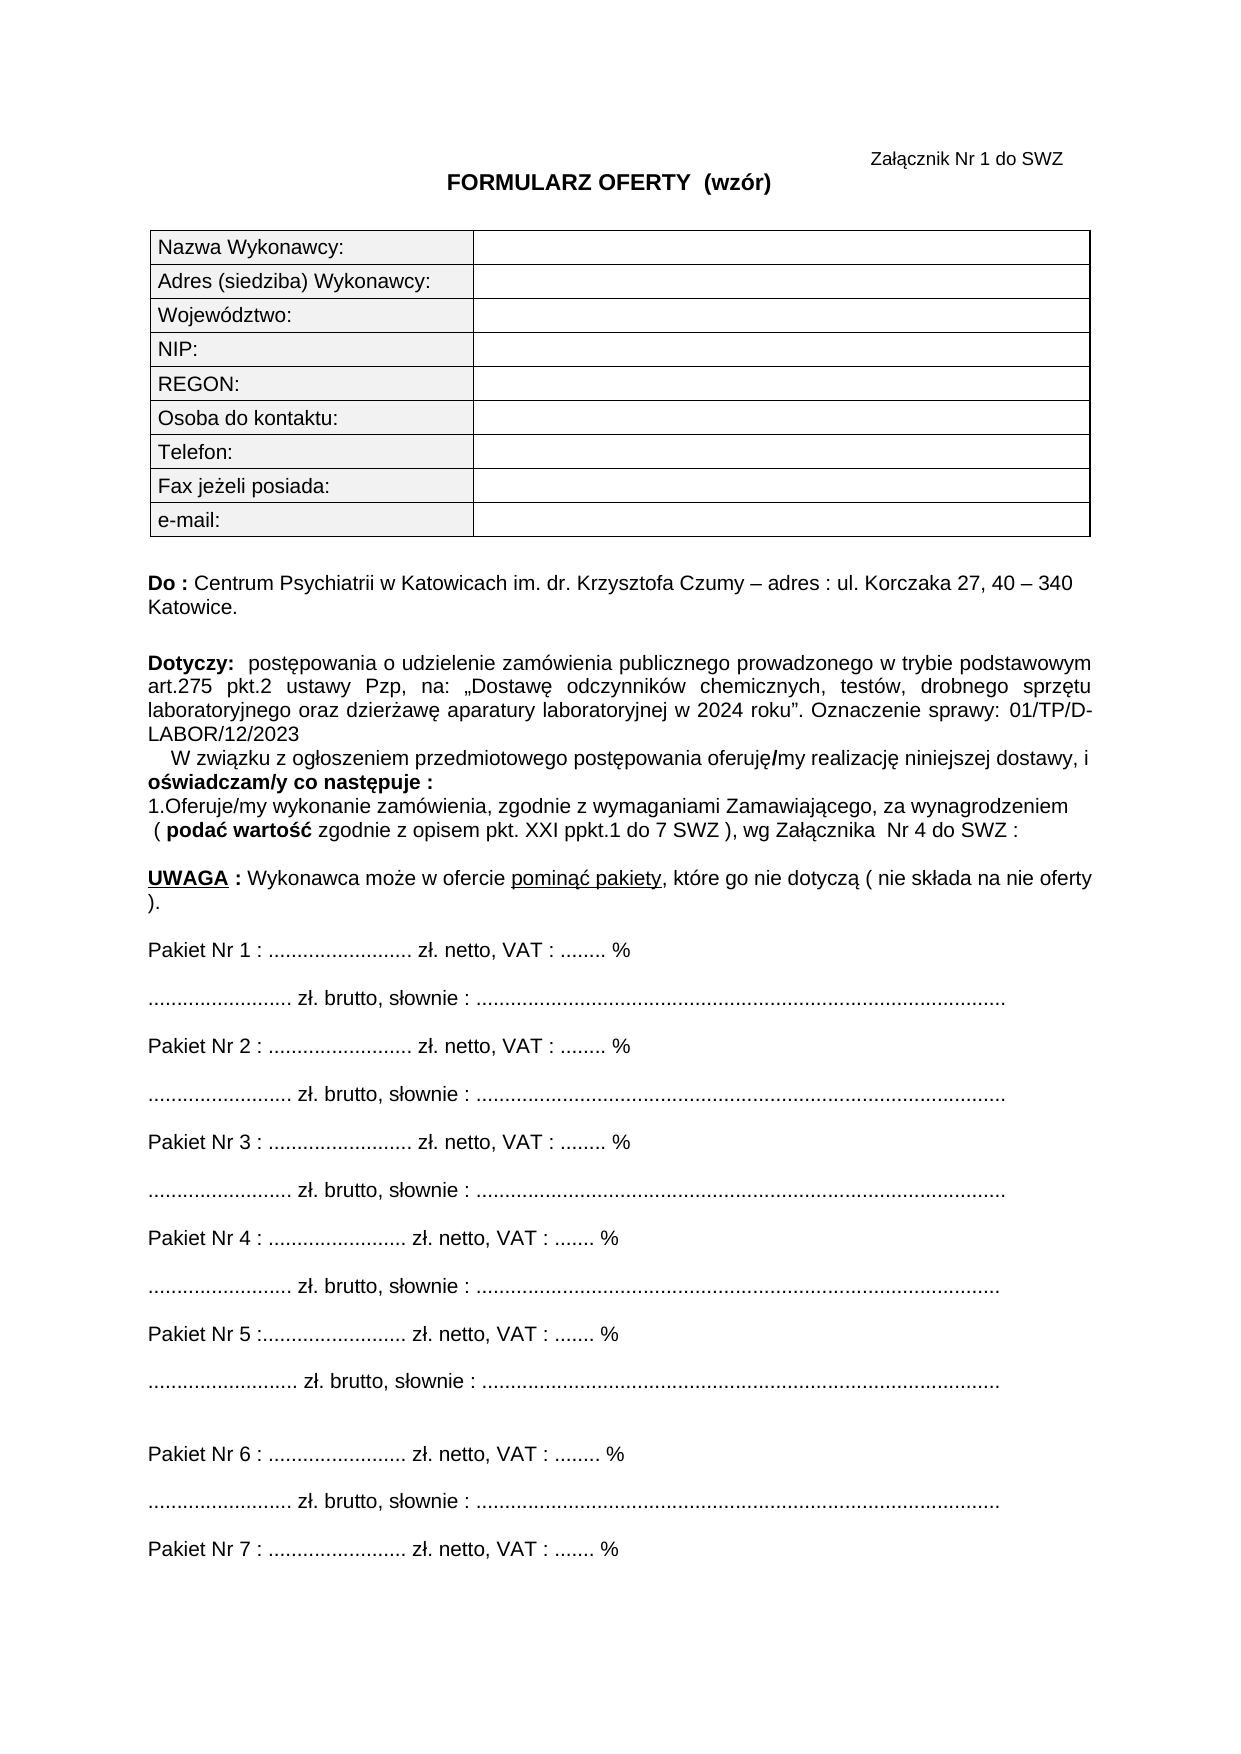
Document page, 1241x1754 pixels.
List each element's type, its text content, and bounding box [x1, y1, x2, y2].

text Do : Centrum Psychiatrii w Katowicach im. dr. Krzysztofa Czumy – adres : ul. Korczaka 27, 40 – 340 Katowice. [148, 571, 1093, 619]
text ......................... zł. brutto, słownie : ........................................................................................... [148, 1273, 1093, 1297]
text ......................... zł. brutto, słownie : ............................................................................................ [148, 986, 1093, 1010]
table_cell [474, 333, 1089, 366]
table_cell [474, 299, 1089, 332]
text .......................... zł. brutto, słownie : .......................................................................................... [148, 1369, 1093, 1393]
table_cell REGON: [151, 367, 473, 400]
table_cell Telefon: [151, 435, 473, 468]
text Pakiet Nr 5 :......................... zł. netto, VAT : ....... % [148, 1321, 1093, 1345]
text UWAGA : Wykonawca może w ofercie pominąć pakiety, które go nie dotyczą ( nie składa na nie oferty ). [148, 866, 1093, 914]
text ......................... zł. brutto, słownie : ........................................................................................... [148, 1489, 1093, 1513]
text Pakiet Nr 3 : ......................... zł. netto, VAT : ........ % [148, 1129, 1093, 1153]
table_cell e-mail: [151, 503, 473, 536]
text Pakiet Nr 2 : ......................... zł. netto, VAT : ........ % [148, 1034, 1093, 1058]
text Pakiet Nr 6 : ........................ zł. netto, VAT : ........ % [148, 1441, 1093, 1465]
table_header [474, 231, 1089, 264]
table_cell [474, 265, 1089, 298]
text Pakiet Nr 1 : ......................... zł. netto, VAT : ........ % [148, 938, 1093, 962]
table_header Nazwa Wykonawcy: [151, 231, 473, 264]
table_cell Osoba do kontaktu: [151, 401, 473, 434]
table_cell [474, 401, 1089, 434]
text Pakiet Nr 4 : ........................ zł. netto, VAT : ....... % [148, 1226, 1093, 1249]
table_cell [474, 435, 1089, 468]
text W związku z ogłoszeniem przedmiotowego postępowania oferuję/my realizację niniejszej dostawy, i oświadczam/y co następuje : [148, 746, 1093, 794]
table_cell NIP: [151, 333, 473, 366]
text ......................... zł. brutto, słownie : ............................................................................................ [148, 1082, 1093, 1106]
table_cell [474, 367, 1089, 400]
table_cell Województwo: [151, 299, 473, 332]
text 1.Oferuje/my wykonanie zamówienia, zgodnie z wymaganiami Zamawiającego, za wynagrodzeniem [148, 794, 1093, 818]
table_cell Adres (siedziba) Wykonawcy: [151, 265, 473, 298]
text ( podać wartość zgodnie z opisem pkt. XXI ppkt.1 do 7 SWZ ), wg Załącznika Nr 4 do SWZ : [148, 818, 1093, 842]
text ......................... zł. brutto, słownie : ............................................................................................ [148, 1177, 1093, 1201]
table_cell [474, 469, 1089, 502]
text Załącznik Nr 1 do SWZ [148, 148, 1093, 169]
table_cell [474, 503, 1089, 536]
text FORMULARZ OFERTY (wzór) [148, 169, 1093, 196]
text Pakiet Nr 7 : ........................ zł. netto, VAT : ....... % [148, 1537, 1093, 1561]
text Dotyczy: postępowania o udzielenie zamówienia publicznego prowadzonego w trybie podstawowym art.275 pkt.2 ustawy Pzp, na: „Dostawę odczynników chemicznych, testów, drobnego sprzętu laboratoryjnego oraz dzierżawę aparatury laboratoryjnej w 2024 roku”. Oznaczenie sprawy: 01/TP/D-LABOR/12/2023 [148, 650, 1093, 746]
table_cell Fax jeżeli posiada: [151, 469, 473, 502]
